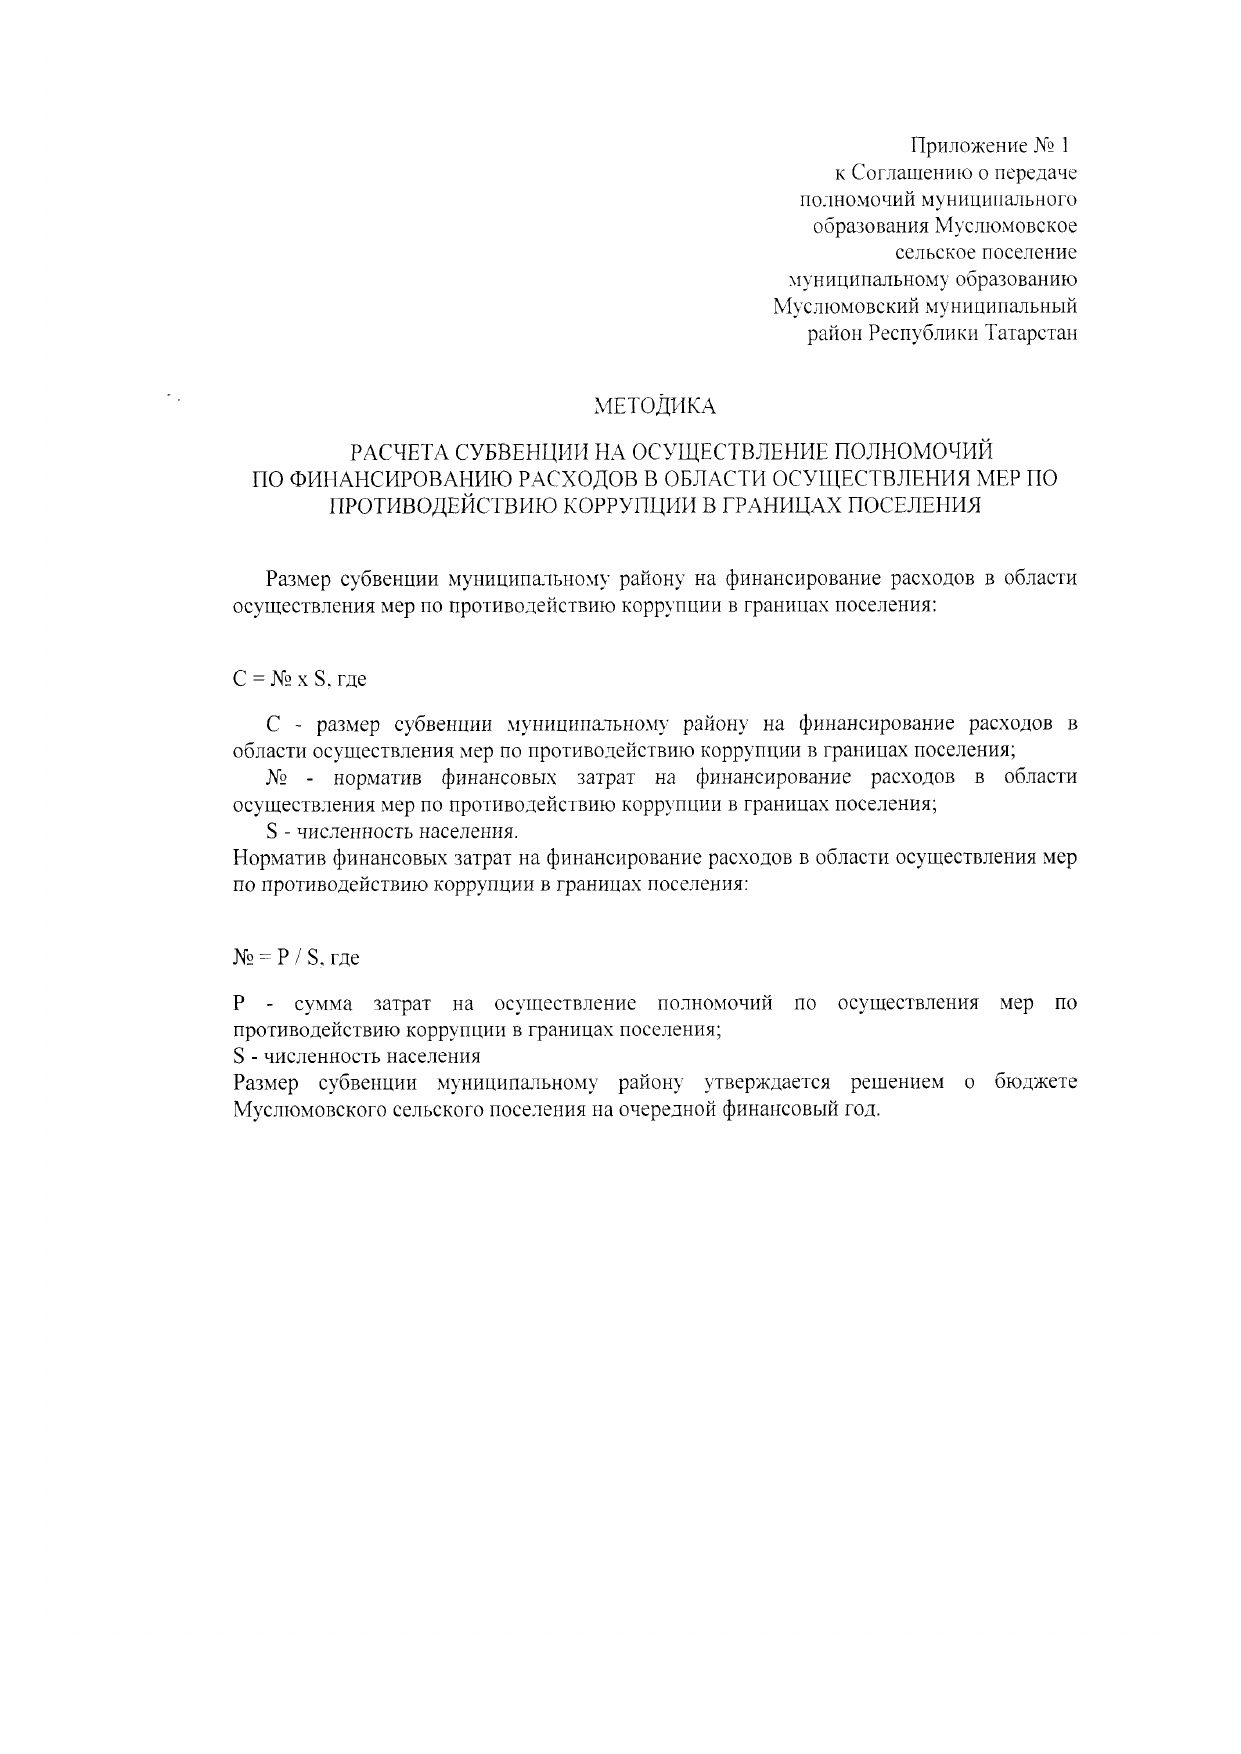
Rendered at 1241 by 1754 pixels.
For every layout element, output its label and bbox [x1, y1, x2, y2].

picture [44, 44, 1167, 1636]
